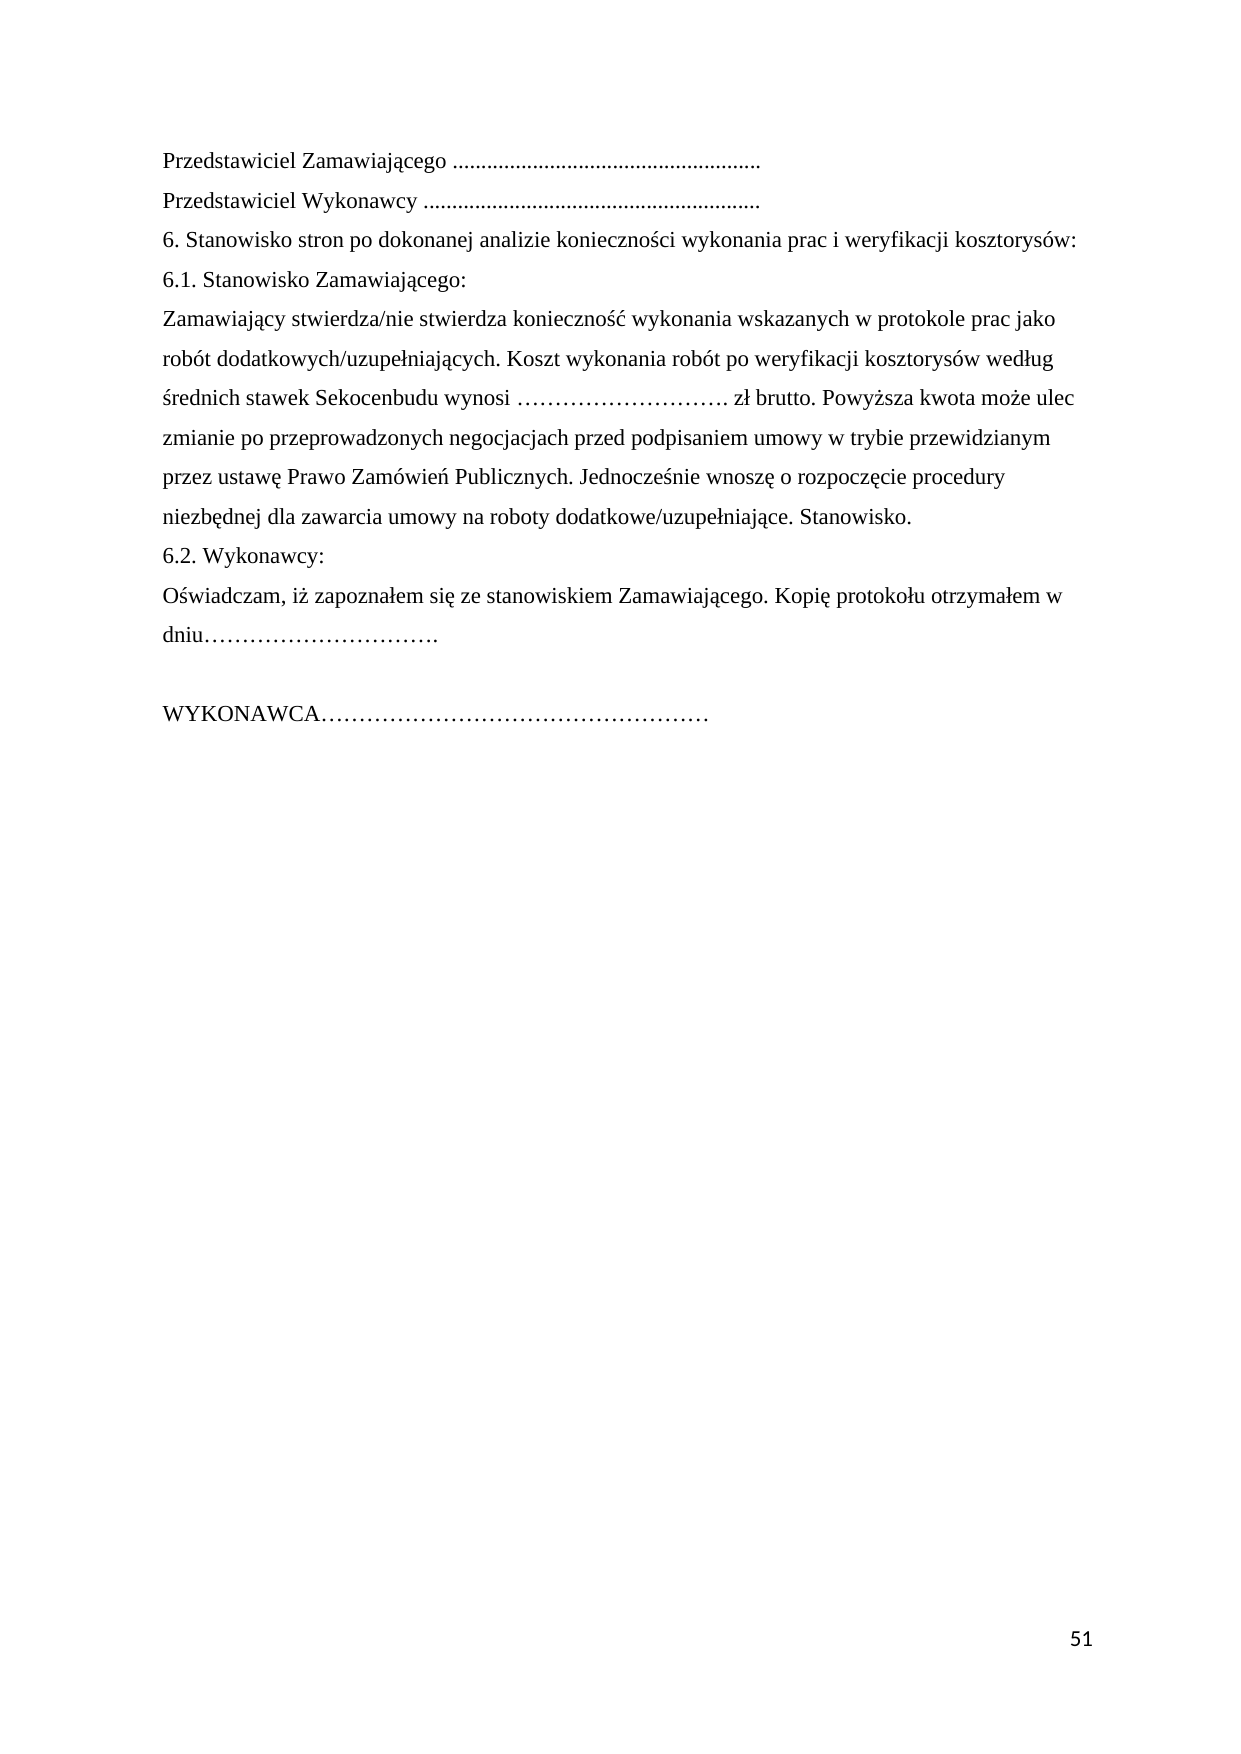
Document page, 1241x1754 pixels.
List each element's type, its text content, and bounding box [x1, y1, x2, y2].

text 6.1. Stanowisko Zamawiającego: [162, 266, 1093, 292]
text Oświadczam, iż zapoznałem się ze stanowiskiem Zamawiającego. Kopię protokołu otrzymałem w dniu…………………………. [162, 582, 1093, 648]
text Zamawiający stwierdza/nie stwierdza konieczność wykonania wskazanych w protokole prac jako robót dodatkowych/uzupełniających. Koszt wykonania robót po weryfikacji kosztorysów według średnich stawek Sekocenbudu wynosi ………………………. zł brutto. Powyższa kwota może ulec zmianie po przeprowadzonych negocjacjach przed podpisaniem umowy w trybie przewidzianym przez ustawę Prawo Zamówień Publicznych. Jednocześnie wnoszę o rozpoczęcie procedury niezbędnej dla zawarcia umowy na roboty dodatkowe/uzupełniające. Stanowisko. [162, 306, 1093, 529]
text 6.2. Wykonawcy: [162, 542, 1093, 569]
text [162, 148, 1093, 253]
text WYKONAWCA…………………………………………… [162, 700, 1093, 727]
